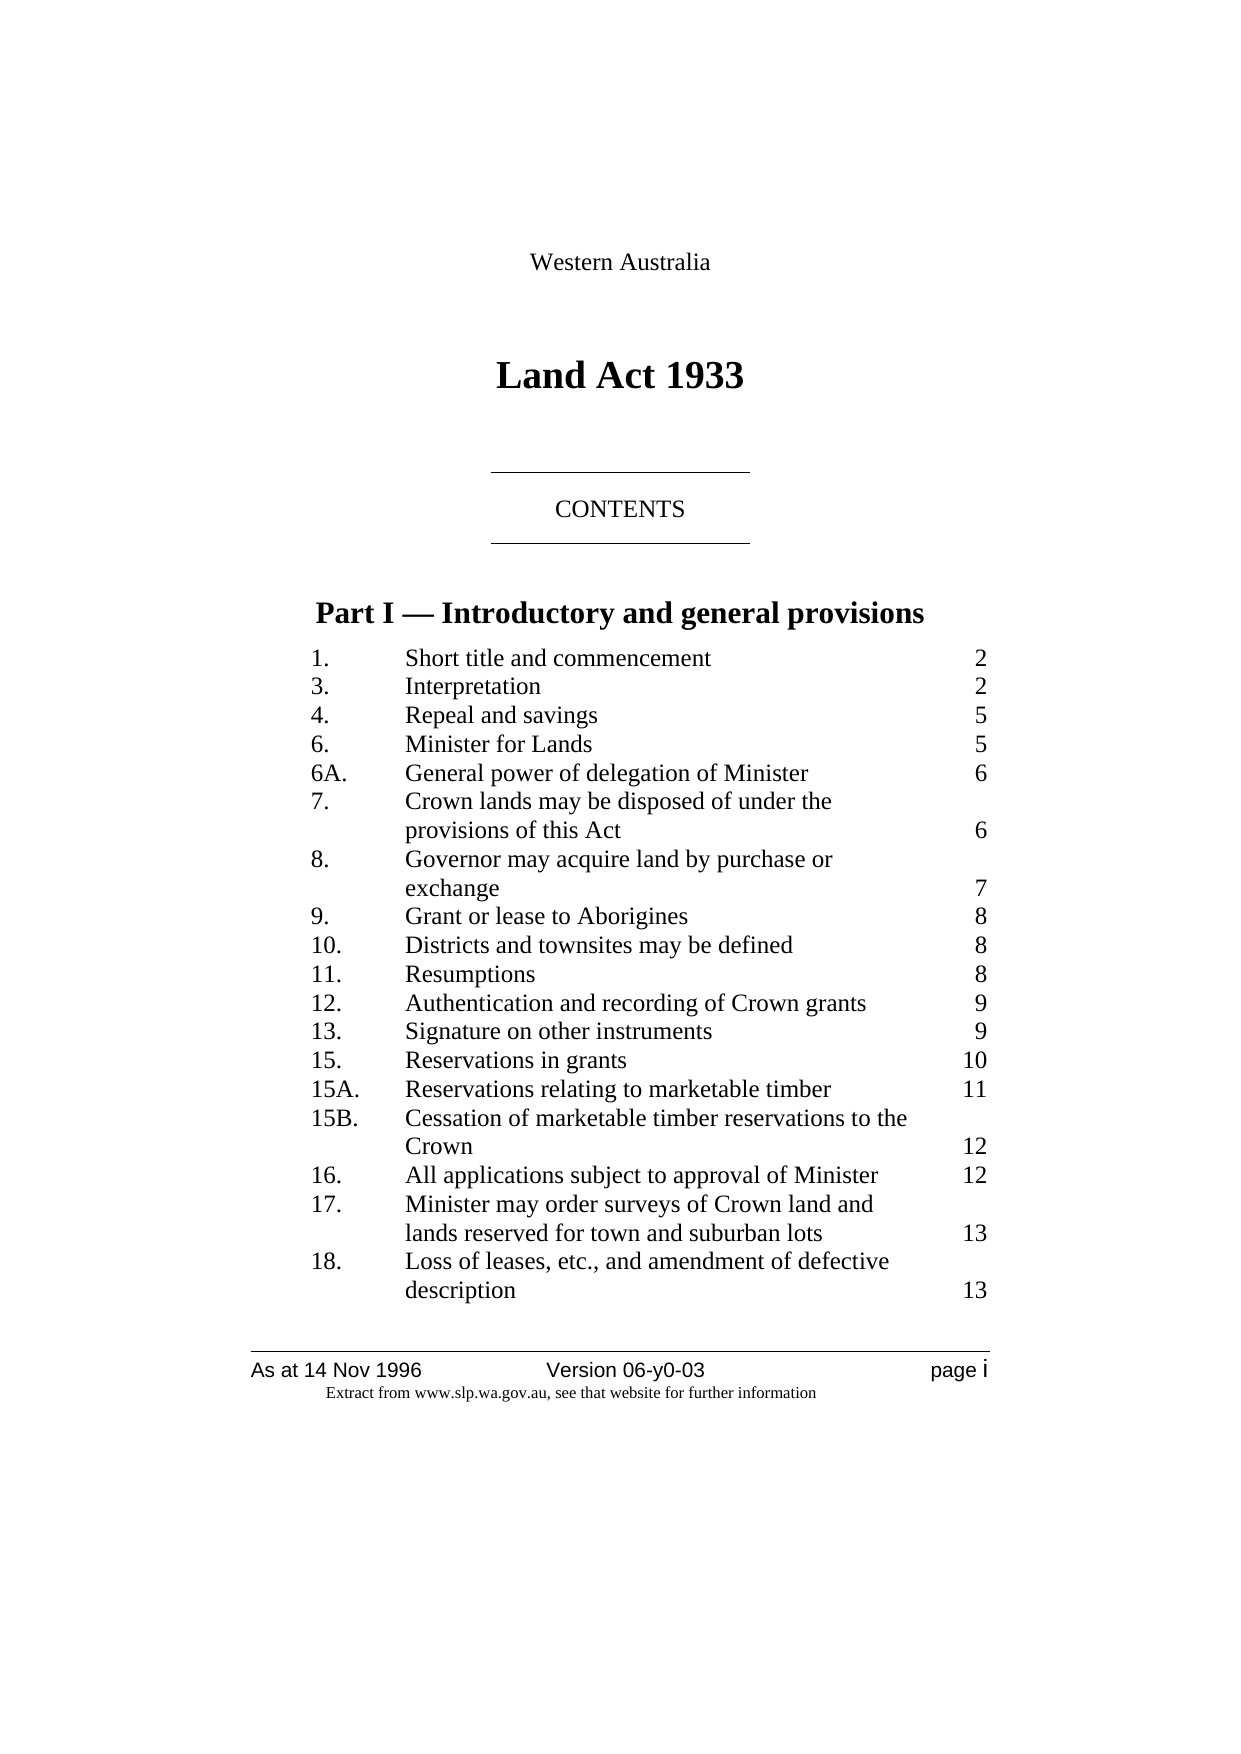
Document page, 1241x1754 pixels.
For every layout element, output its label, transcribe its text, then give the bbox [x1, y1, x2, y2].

text 18. Loss of leases, etc., and amendment of defective description 13 [311, 1246, 930, 1304]
text 15. Reservations in grants 10 [311, 1045, 930, 1074]
text 11. Resumptions 8 [311, 959, 930, 988]
text 8. Governor may acquire land by purchase or exchange 7 [311, 844, 930, 901]
text 15B. Cessation of marketable timber reservations to the Crown 12 [311, 1103, 930, 1160]
text 16. All applications subject to approval of Minister 12 [311, 1160, 930, 1189]
text 4. Repeal and savings 5 [311, 700, 930, 729]
text 6. Minister for Lands 5 [311, 729, 930, 758]
text 17. Minister may order surveys of Crown land and lands reserved for town and suburban lots 13 [311, 1189, 930, 1246]
text 12. Authentication and recording of Crown grants 9 [311, 988, 930, 1016]
text Western Australia [251, 247, 990, 276]
text 6A. General power of delegation of Minister 6 [311, 758, 930, 786]
text 13. Signature on other instruments 9 [311, 1016, 930, 1045]
text 15A. Reservations relating to marketable timber 11 [311, 1074, 930, 1103]
text 1. Short title and commencement 2 [311, 643, 930, 671]
text 3. Interpretation 2 [311, 671, 930, 700]
text 10. Districts and townsites may be defined 8 [311, 930, 930, 959]
text 9. Grant or lease to Aborigines 8 [311, 901, 930, 930]
text CONTENTS [491, 473, 750, 543]
text 7. Crown lands may be disposed of under the provisions of this Act 6 [311, 786, 930, 844]
text Part I — Introductory and general provisions [281, 594, 960, 630]
text Land Act 1933 [251, 351, 990, 397]
